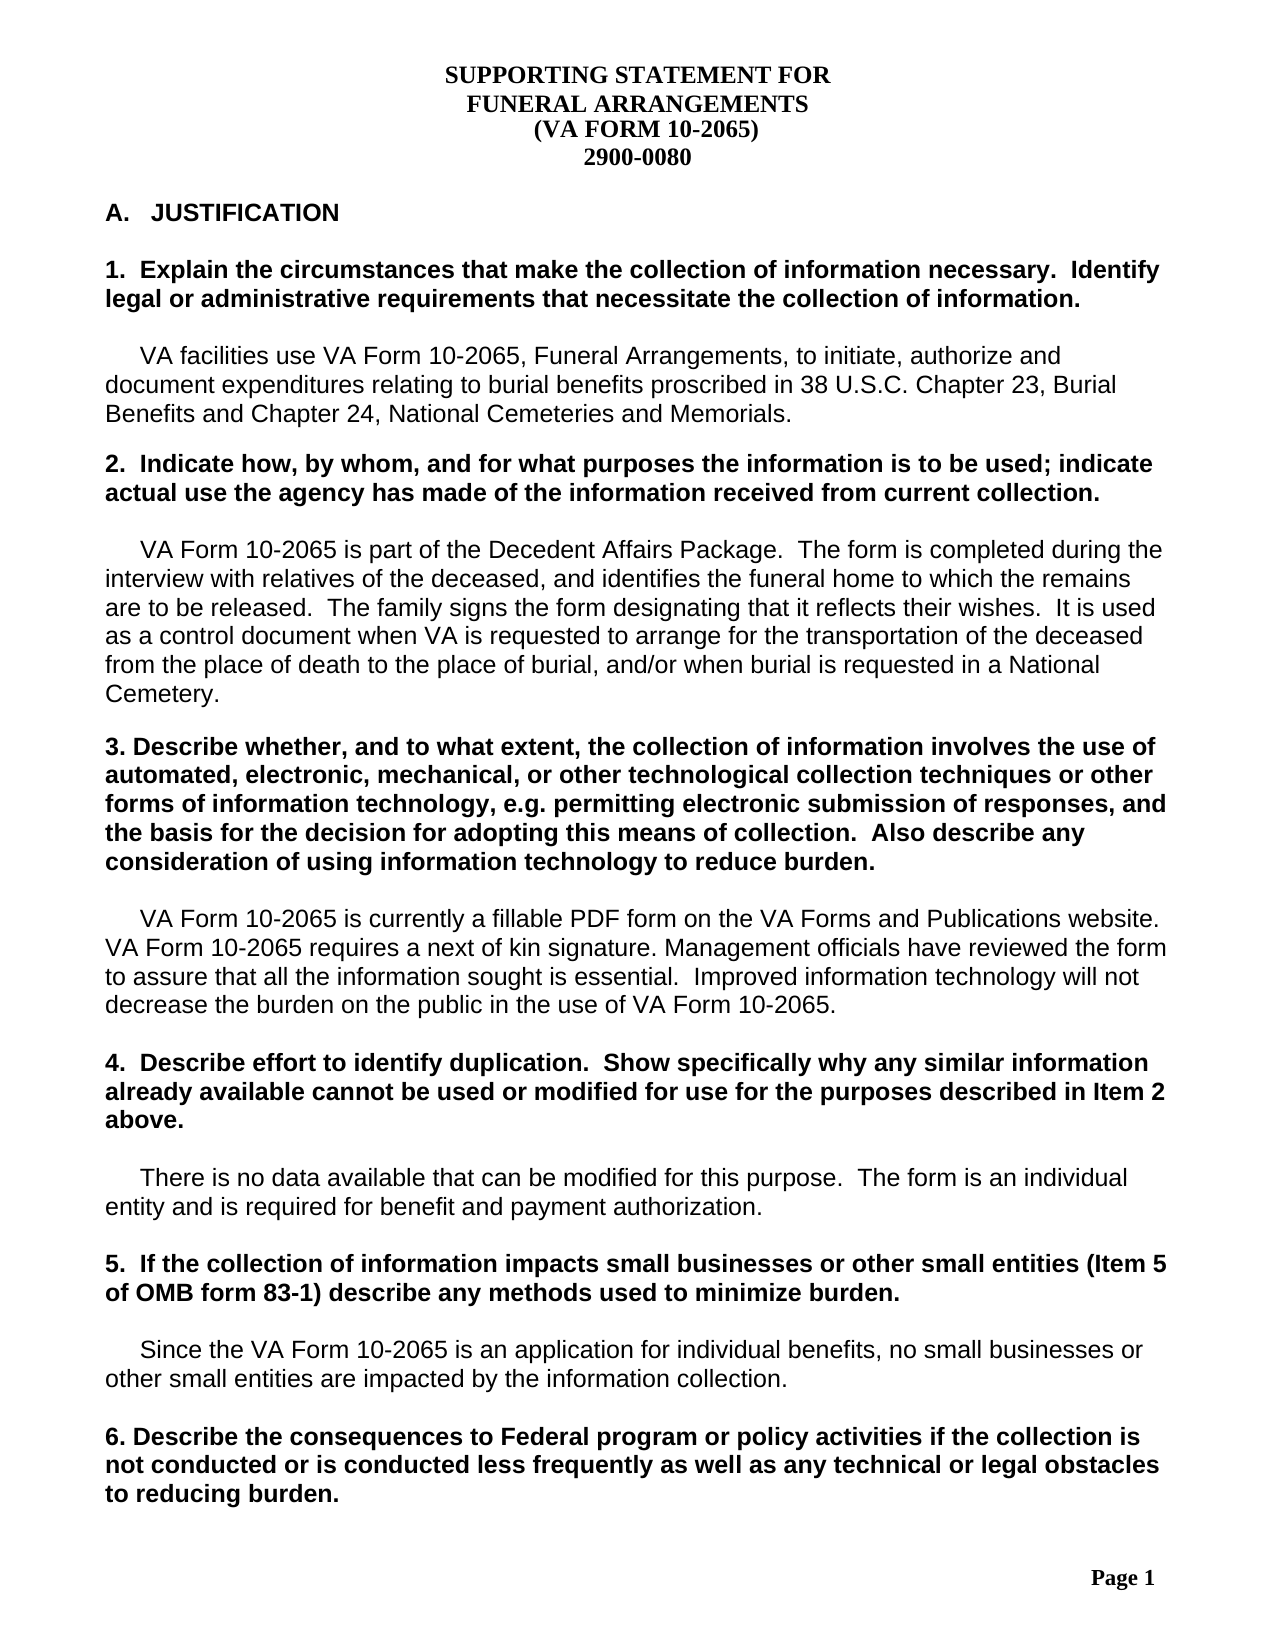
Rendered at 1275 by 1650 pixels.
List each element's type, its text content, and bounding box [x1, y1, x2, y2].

text 1. Explain the circumstances that make the collection of information necessary. Identify legal or administrative requirements that necessitate the collection of information. [105, 255, 1170, 313]
text Since the VA Form 10-2065 is an application for individual benefits, no small businesses or other small entities are impacted by the information collection. [105, 1335, 1170, 1393]
subtitle A. JUSTIFICATION [105, 198, 1170, 226]
text There is no data available that can be modified for this purpose. The form is an individual entity and is required for benefit and payment authorization. [105, 1163, 1170, 1220]
text 2. Indicate how, by whom, and for what purposes the information is to be used; indicate actual use the agency has made of the information received from current collection. [105, 449, 1170, 506]
text 4. Describe effort to identify duplication. Show specifically why any similar information already available cannot be used or modified for use for the purposes described in Item 2 above. [105, 1048, 1170, 1134]
text 6. Describe the consequences to Federal program or policy activities if the collection is not conducted or is conducted less frequently as well as any technical or legal obstacles to reducing burden. [105, 1422, 1170, 1508]
text VA Form 10-2065 is currently a fillable PDF form on the VA Forms and Publications website. VA Form 10-2065 requires a next of kin signature. Management officials have reviewed the form to assure that all the information sought is essential. Improved information technology will not decrease the burden on the public in the use of VA Form 10-2065. [105, 904, 1170, 1019]
text VA facilities use VA Form 10-2065, Funeral Arrangements, to initiate, authorize and document expenditures relating to burial benefits proscribed in 38 U.S.C. Chapter 23, Burial Benefits and Chapter 24, National Cemeteries and Memorials. [105, 341, 1170, 428]
text VA Form 10-2065 is part of the Decedent Affairs Package. The form is completed during the interview with relatives of the deceased, and identifies the funeral home to which the remains are to be released. The family signs the form designating that it reflects their wishes. It is used as a control document when VA is requested to arrange for the transportation of the deceased from the place of death to the place of burial, and/or when burial is requested in a . [105, 535, 1170, 708]
text 5. If the collection of information impacts small businesses or other small entities (Item 5 of OMB form 83-1) describe any methods used to minimize burden. [105, 1249, 1170, 1307]
text 3. Describe whether, and to what extent, the collection of information involves the use of automated, electronic, mechanical, or other technological collection techniques or other forms of information technology, e.g. permitting electronic submission of responses, and the basis for the decision for adopting this means of collection. Also describe any consideration of using information technology to reduce burden. [105, 732, 1170, 875]
